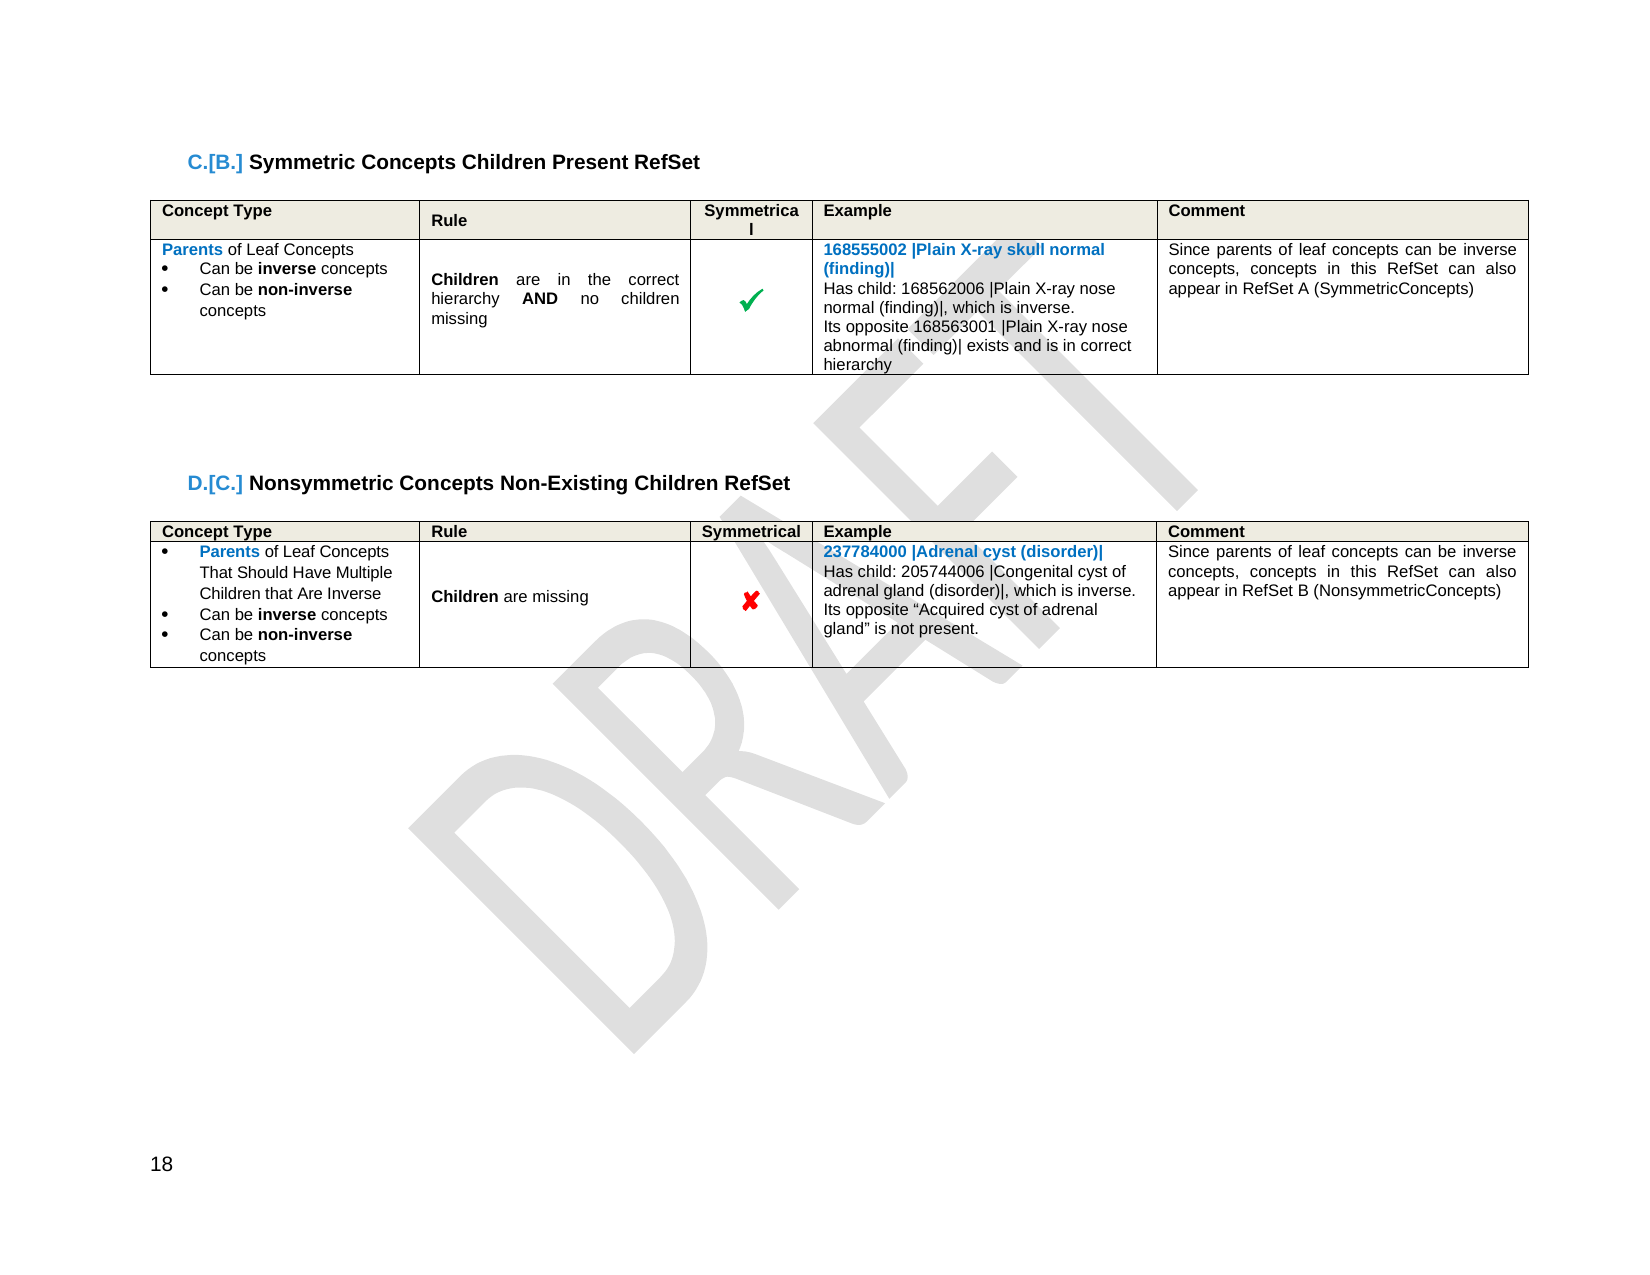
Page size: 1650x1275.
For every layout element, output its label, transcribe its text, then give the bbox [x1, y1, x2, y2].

table_cell [691, 542, 812, 667]
table_header Comment [1158, 201, 1528, 239]
table_header Concept Type [151, 522, 419, 541]
table_cell Parents of Leaf Concepts That Should Have Multiple Children that Are Inverse Can be inverse concepts Can be non-inverse concepts [151, 542, 419, 667]
table_header Example [813, 201, 1157, 239]
table_header Concept Type [151, 201, 419, 239]
table_cell Since parents of leaf concepts can be inverse concepts, concepts in this RefSet can also appear in RefSet A (SymmetricConcepts) [1158, 240, 1528, 374]
table_header Rule [420, 201, 690, 239]
table_header Rule [420, 522, 690, 541]
table_cell Children are in the correct hierarchy AND no children missing [420, 240, 690, 374]
table_header Symmetrical [691, 201, 812, 239]
table_header Comment [1157, 522, 1528, 541]
table_cell Since parents of leaf concepts can be inverse concepts, concepts in this RefSet can also appear in RefSet B (NonsymmetricConcepts) [1157, 542, 1528, 667]
table_cell 168555002 |Plain X-ray skull normal (finding)| Has child: 168562006 |Plain X-ray nose normal (finding)|, which is inverse. Its opposite 168563001 |Plain X-ray nose abnormal (finding)| exists and is in correct hierarchy [813, 240, 1157, 374]
list Nonsymmetric Concepts Non-Existing Children RefSet [187, 471, 1500, 495]
table_header Symmetrical [691, 522, 812, 541]
table_cell Children are missing [420, 542, 690, 667]
table_cell Parents of Leaf Concepts Can be inverse concepts Can be non-inverse concepts [151, 240, 419, 374]
list Symmetric Concepts Children Present RefSet [187, 150, 1500, 174]
table_cell 237784000 |Adrenal cyst (disorder)| Has child: 205744006 |Congenital cyst of adrenal gland (disorder)|, which is inverse. Its opposite “Acquired cyst of adrenal gland” is not present. [813, 542, 1156, 667]
table_cell [691, 240, 812, 374]
table_header Example [813, 522, 1156, 541]
